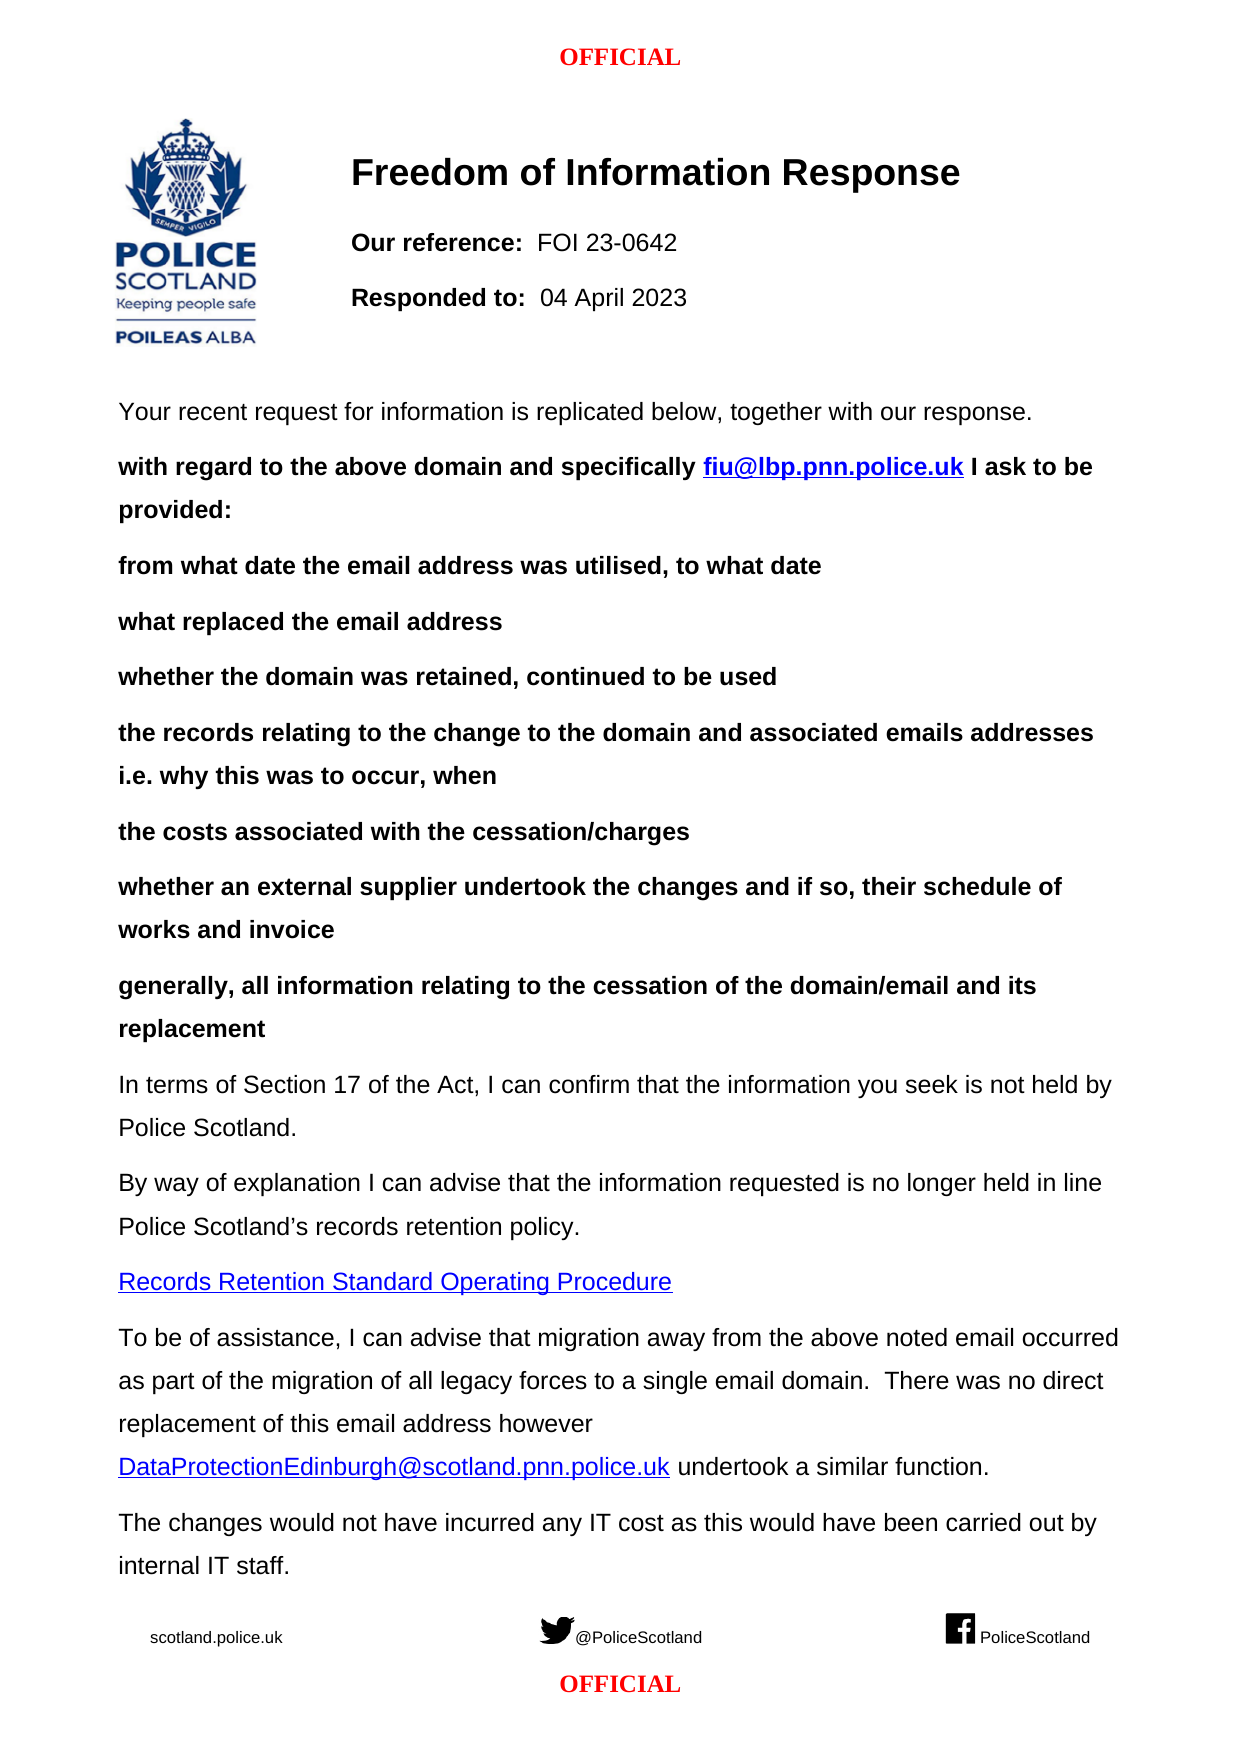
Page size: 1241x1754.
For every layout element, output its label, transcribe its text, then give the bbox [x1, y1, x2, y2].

subtitle the costs associated with the cessation/charges [118, 816, 1122, 845]
text The changes would not have incurred any IT cost as this would have been carried out by internal IT staff. [118, 1508, 1122, 1579]
text In terms of Section 17 of the Act, I can confirm that the information you seek is not held by Police Scotland. [118, 1069, 1122, 1141]
subtitle whether an external supplier undertook the changes and if so, their schedule of works and invoice [118, 872, 1122, 944]
text To be of assistance, I can advise that migration away from the above noted email occurred as part of the migration of all legacy forces to a single email domain. There was no direct replacement of this email address however DataProtectionEdinburgh@scotland.pnn.police.uk undertook a similar function. [118, 1323, 1122, 1481]
subtitle from what date the email address was utilised, to what date [118, 551, 1122, 579]
picture [945, 1613, 976, 1644]
subtitle the records relating to the change to the domain and associated emails addresses i.e. why this was to occur, when [118, 718, 1122, 789]
text By way of explanation I can advise that the information requested is no longer held in line Police Scotland’s records retention policy. [118, 1168, 1122, 1240]
subtitle what replaced the email address [118, 606, 1122, 635]
text Your recent request for information is replicated below, together with our response. [118, 396, 1122, 425]
table_header Freedom of Information Response Our reference: FOI 23-0642 Responded to: 04 April 2023 [340, 118, 1121, 384]
table_header [103, 118, 339, 384]
subtitle generally, all information relating to the cessation of the domain/email and its replacement [118, 971, 1122, 1043]
picture [114, 118, 257, 347]
subtitle whether the domain was retained, continued to be used [118, 662, 1122, 691]
subtitle with regard to the above domain and specifically fiu@lbp.pnn.police.uk I ask to be provided: [118, 452, 1122, 524]
picture [538, 1617, 575, 1644]
text Records Retention Standard Operating Procedure [118, 1267, 1122, 1296]
